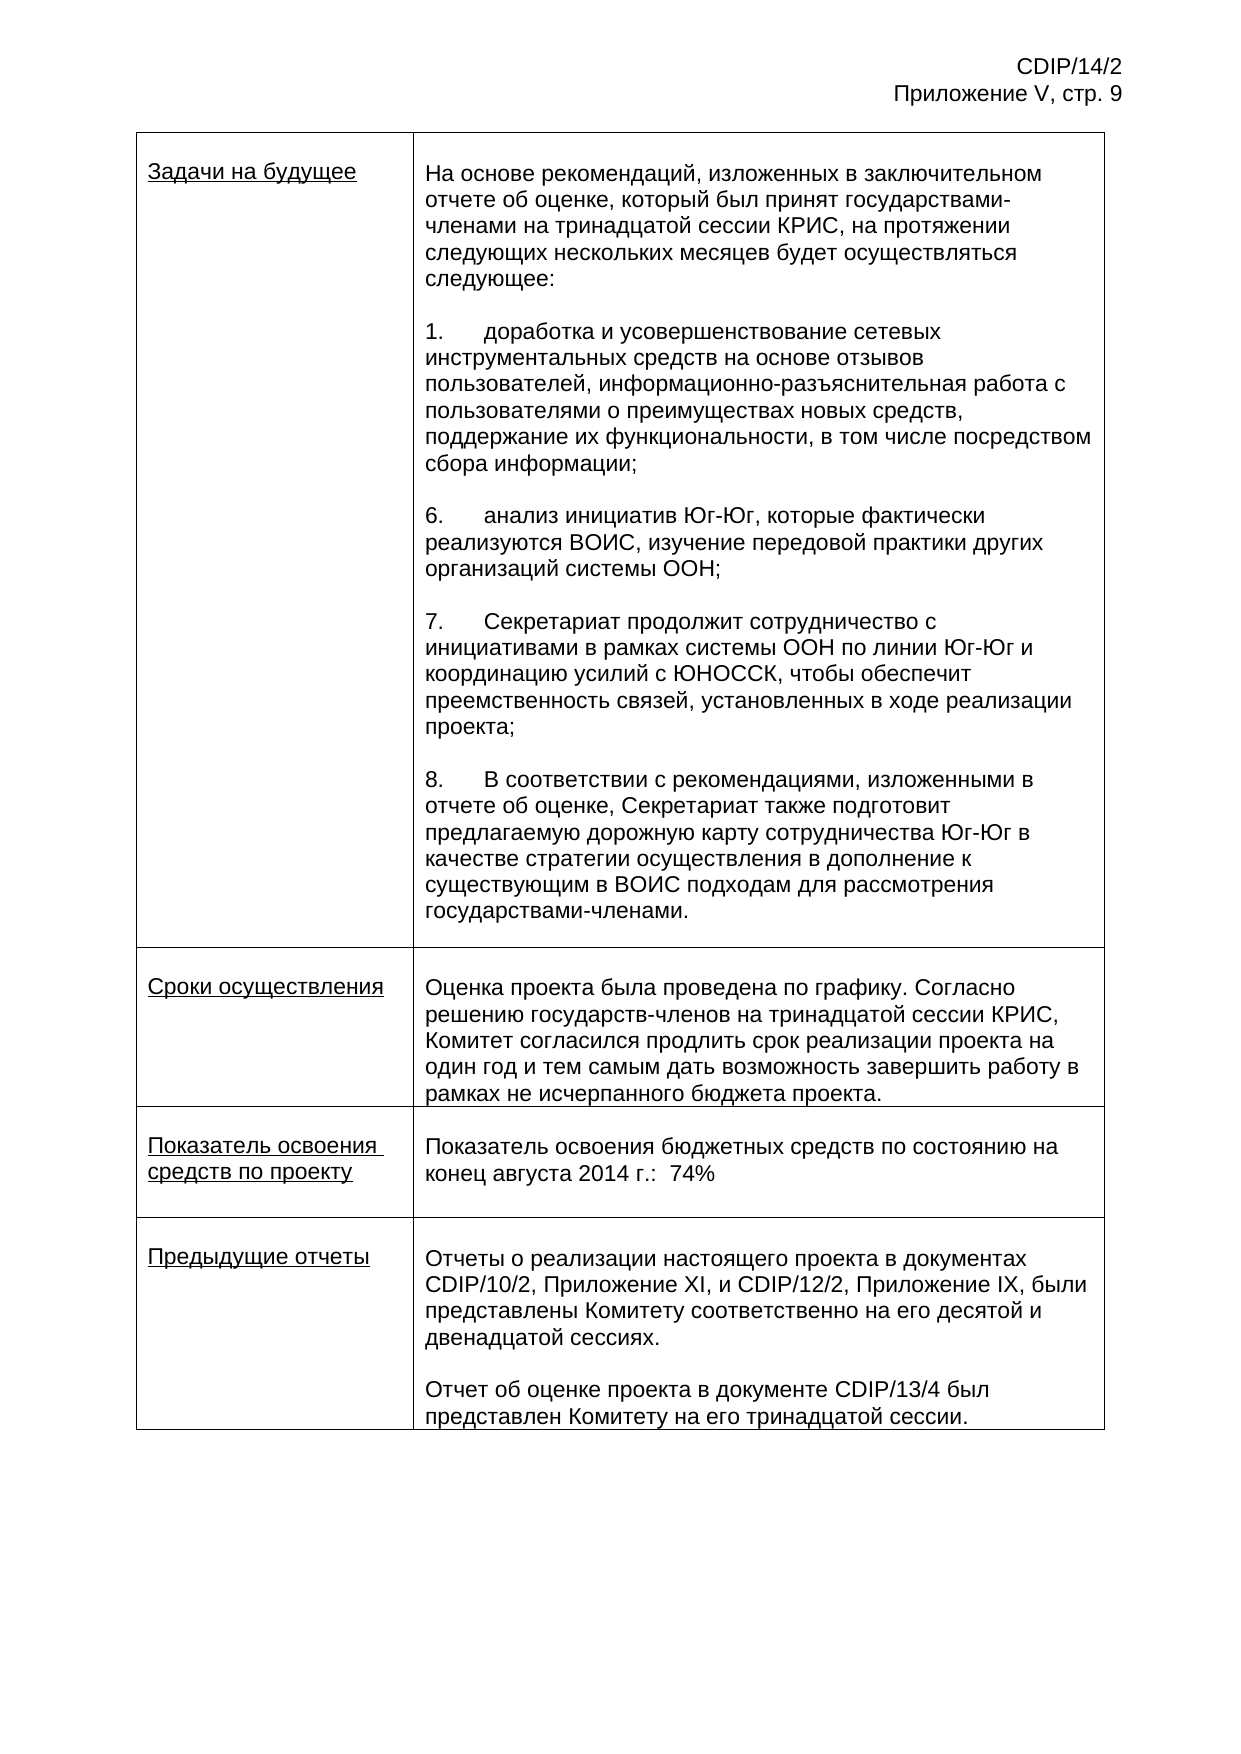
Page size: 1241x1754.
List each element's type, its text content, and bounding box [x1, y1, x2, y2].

table_cell Оценка проекта была проведена по графику. Согласно решению государств-членов на тринадцатой сессии КРИС, Комитет согласился продлить срок реализации проекта на один год и тем самым дать возможность завершить работу в рамках не исчерпанного бюджета проекта. [414, 948, 1104, 1106]
table_cell Сроки осуществления [137, 948, 413, 1106]
table_cell На основе рекомендаций, изложенных в заключительном отчете об оценке, который был принят государствами-членами на тринадцатой сессии КРИС, на протяжении следующих нескольких месяцев будет осуществляться следующее: доработка и усовершенствование сетевых инструментальных средств на основе отзывов пользователей, информационно-разъяснительная работа с пользователями о преимуществах новых средств, поддержание их функциональности, в том числе посредством сбора информации; анализ инициатив Юг-Юг, которые фактически реализуются ВОИС, изучение передовой практики других организаций системы ООН; Секретариат продолжит сотрудничество с инициативами в рамках системы ООН по линии Юг-Юг и координацию усилий с ЮНОССК, чтобы обеспечит преемственность связей, установленных в ходе реализации проекта; В соответствии с рекомендациями, изложенными в отчете об оценке, Секретариат также подготовит предлагаемую дорожную карту сотрудничества Юг-Юг в качестве стратегии осуществления в дополнение к существующим в ВОИС подходам для рассмотрения государствами-членами. [414, 133, 1104, 947]
table_cell Предыдущие отчеты [137, 1218, 413, 1429]
table_cell Показатель освоения средств по проекту [137, 1107, 413, 1217]
table_cell Отчеты о реализации настоящего проекта в документах CDIP/10/2, Приложение XI, и CDIP/12/2, Приложение IX, были представлены Комитету соответственно на его десятой и двенадцатой сессиях. Отчет об оценке проекта в документе CDIP/13/4 был представлен Комитету на его тринадцатой сессии. [414, 1218, 1104, 1429]
table_cell Задачи на будущее [137, 133, 413, 947]
table_cell Показатель освоения бюджетных средств по состоянию на конец августа 2014 г.: 74% [414, 1107, 1104, 1217]
